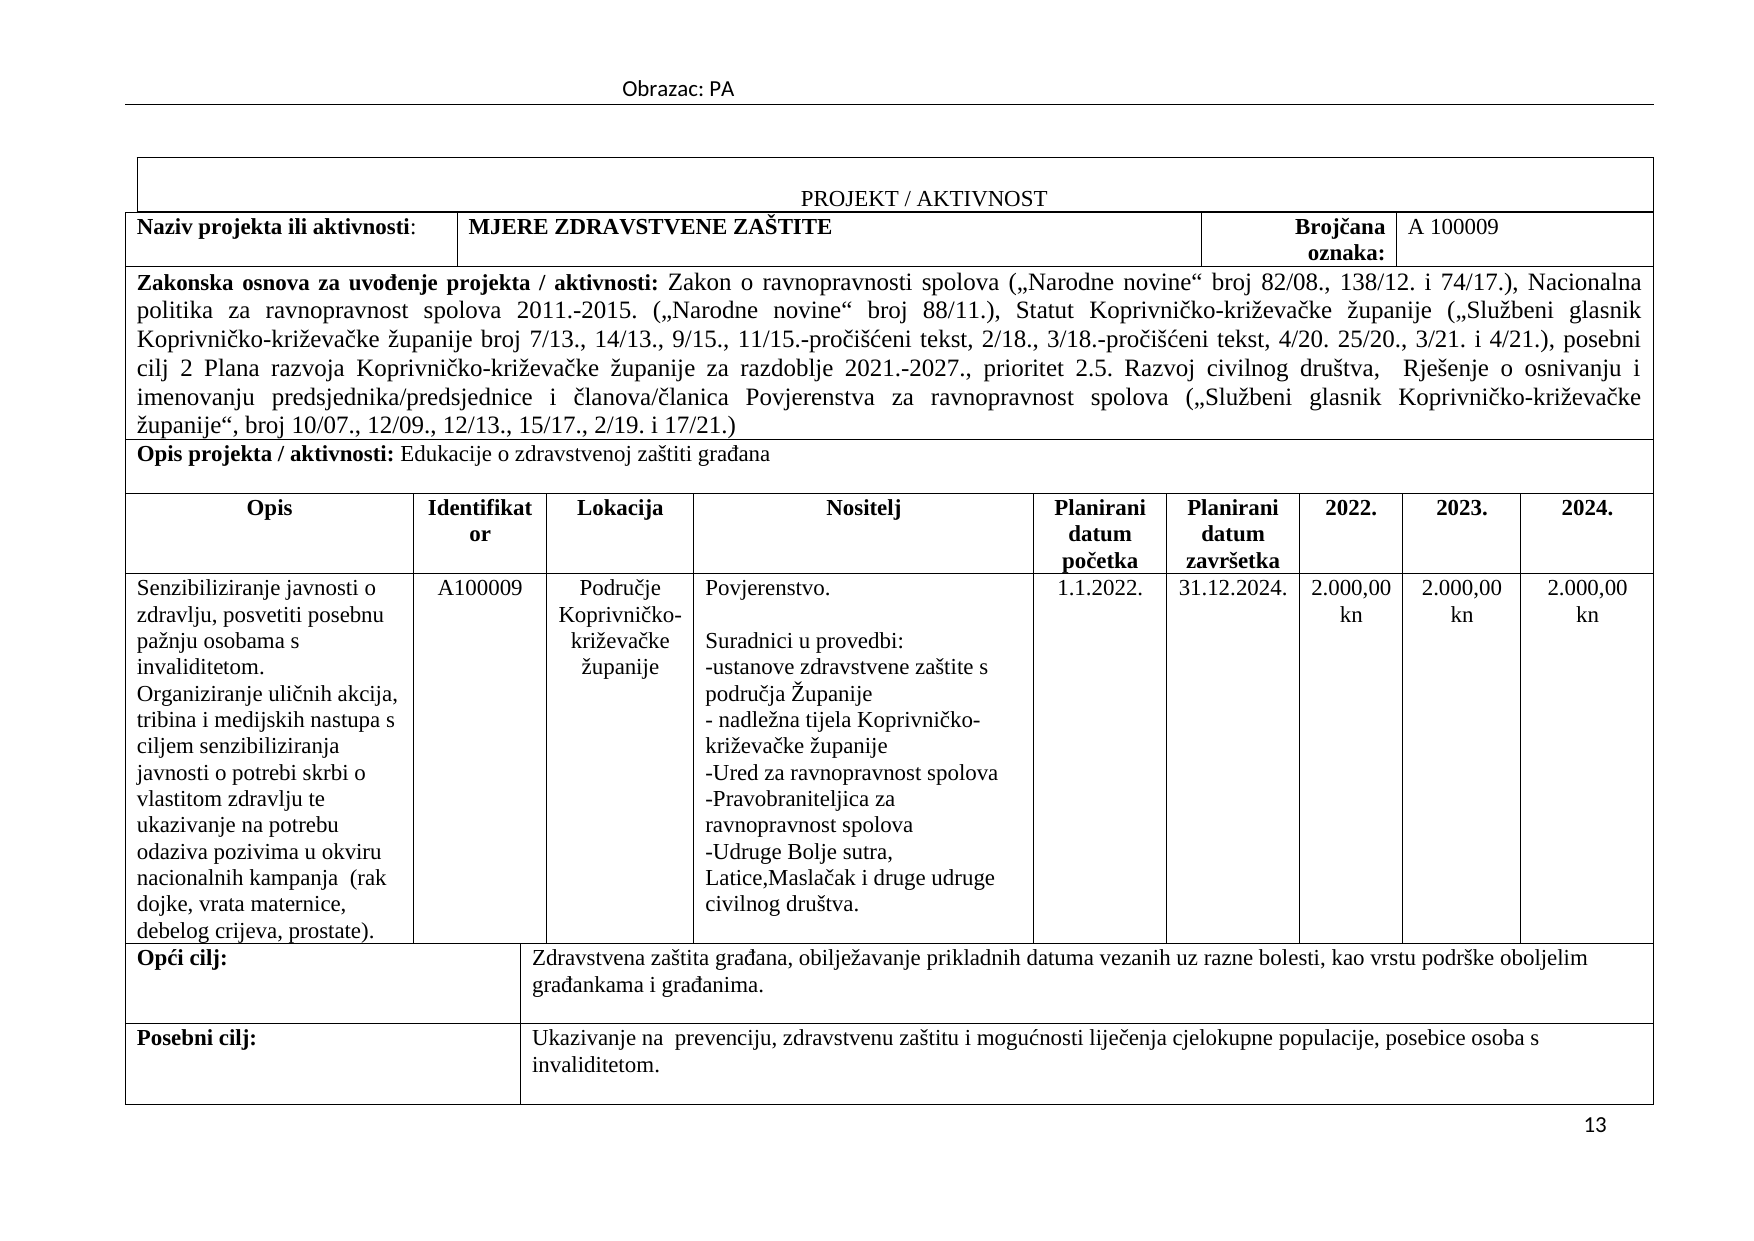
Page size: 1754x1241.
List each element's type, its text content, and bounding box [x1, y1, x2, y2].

table_cell MJERE ZDRAVSTVENE ZAŠTITE [458, 213, 1201, 266]
table_cell 2024. [1521, 494, 1653, 573]
table_cell 2023. [1403, 494, 1520, 573]
table_cell 2.000,00 kn [1521, 574, 1653, 943]
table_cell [521, 1024, 1653, 1103]
table_cell Opći cilj: [126, 944, 520, 1023]
table_cell Naziv projekta ili aktivnosti: [126, 213, 457, 266]
table_cell 31.12.2024. [1167, 574, 1299, 943]
table_cell Planirani datum početka [1034, 494, 1166, 573]
table_cell 2.000,00 kn [1403, 574, 1520, 943]
table_cell Identifikator [414, 494, 546, 573]
table_cell [125, 105, 1654, 212]
table_cell 2.000,00 kn [1300, 574, 1402, 943]
table_cell Opis [126, 494, 413, 573]
table_cell Zdravstvena zaštita građana, obilježavanje prikladnih datuma vezanih uz razne bolesti, kao vrstu podrške oboljelim građankama i građanima. [521, 944, 1653, 1023]
table_cell Povjerenstvo. Suradnici u provedbi: -ustanove zdravstvene zaštite s područja Županije - nadležna tijela Koprivničko-križevačke županije -Ured za ravnopravnost spolova -Pravobraniteljica za ravnopravnost spolova -Udruge Bolje sutra, Latice,Maslačak i druge udruge civilnog društva. [694, 574, 1033, 943]
table_cell Posebni cilj: [126, 1024, 520, 1103]
table_cell A 100009 [1397, 213, 1653, 266]
table_cell Planirani datum završetka [1167, 494, 1299, 573]
table_cell Opis projekta / aktivnosti: Edukacije o zdravstvenoj zaštiti građana [126, 440, 1653, 493]
table_cell Nositelj [694, 494, 1033, 573]
table_cell 2022. [1300, 494, 1402, 573]
table_cell Brojčana oznaka: [1202, 213, 1396, 266]
table_cell 1.1.2022. [1034, 574, 1166, 943]
table_cell Senzibiliziranje javnosti o zdravlju, posvetiti posebnu pažnju osobama s invaliditetom. Organiziranje uličnih akcija, tribina i medijskih nastupa s ciljem senzibiliziranja javnosti o potrebi skrbi o vlastitom zdravlju te ukazivanje na potrebu odaziva pozivima u okviru nacionalnih kampanja (rak dojke, vrata maternice, debelog crijeva, prostate). [126, 574, 413, 943]
table_cell Područje Koprivničko-križevačke županije [547, 574, 693, 943]
table_cell A100009 [414, 574, 546, 943]
table_cell Lokacija [547, 494, 693, 573]
table_cell Zakonska osnova za uvođenje projekta / aktivnosti: Zakon o ravnopravnosti spolova („Narodne novine“ broj 82/08., 138/12. i 74/17.), Nacionalna politika za ravnopravnost spolova 2011.-2015. („Narodne novine“ broj 88/11.), Statut Koprivničko-križevačke županije („Službeni glasnik Koprivničko-križevačke županije broj 7/13., 14/13., 9/15., 11/15.-pročišćeni tekst, 2/18., 3/18.-pročišćeni tekst, 4/20. 25/20., 3/21. i 4/21.), posebni cilj 2 Plana razvoja Koprivničko-križevačke županije za razdoblje 2021.-2027., prioritet 2.5. Razvoj civilnog društva, Rješenje o osnivanju i imenovanju predsjednika/predsjednice i članova/članica Povjerenstva za ravnopravnost spolova („Službeni glasnik Koprivničko-križevačke županije“, broj 10/07., 12/09., 12/13., 15/17., 2/19. i 17/21.) [126, 267, 1653, 439]
